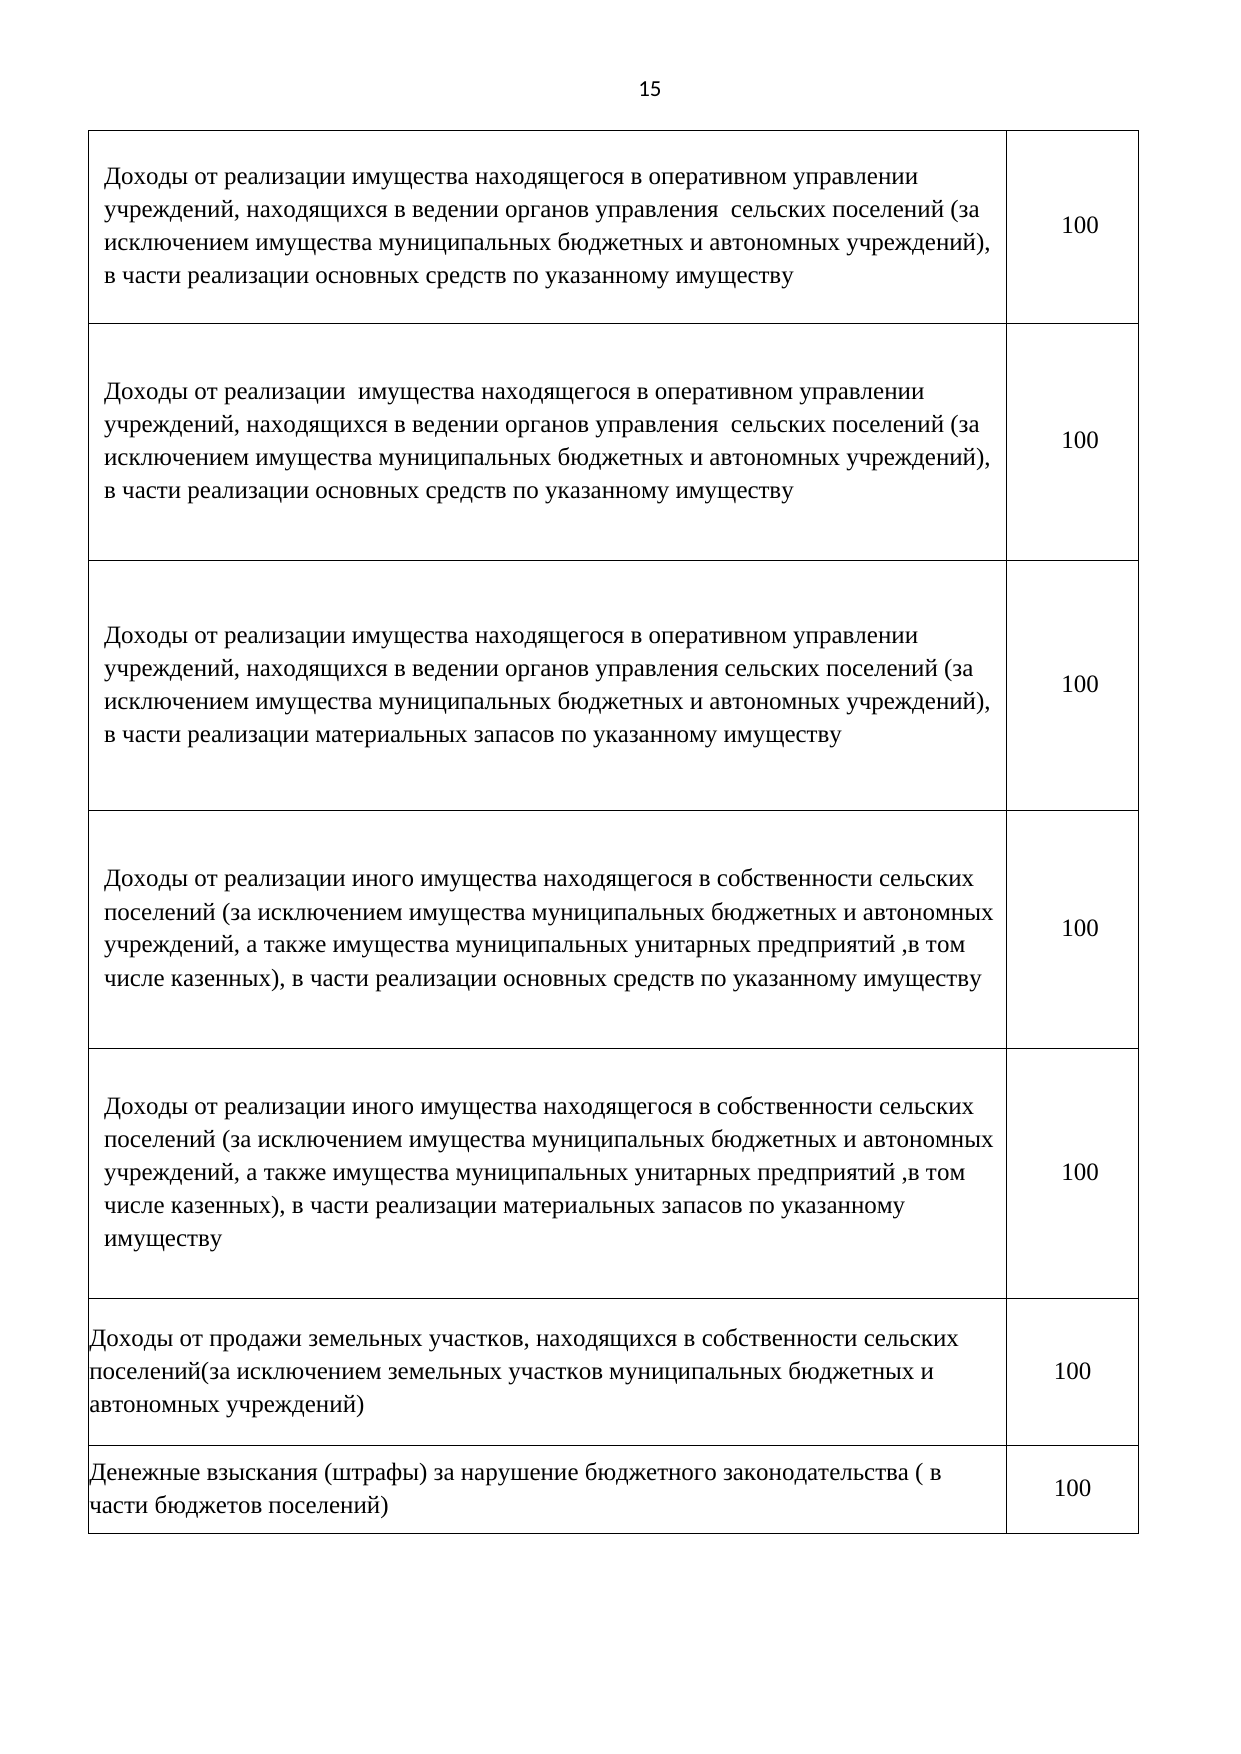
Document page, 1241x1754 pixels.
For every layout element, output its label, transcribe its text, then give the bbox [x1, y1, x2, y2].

table_cell Доходы от продажи земельных участков, находящихся в собственности сельских поселений(за исключением земельных участков муниципальных бюджетных и автономных учреждений) [89, 1299, 1006, 1445]
table_cell 100 [1007, 1299, 1138, 1445]
table_cell Доходы от реализации иного имущества находящегося в собственности сельских поселений (за исключением имущества муниципальных бюджетных и автономных учреждений, а также имущества муниципальных унитарных предприятий ,в том числе казенных), в части реализации основных средств по указанному имуществу [89, 811, 1006, 1047]
table_cell Доходы от реализации имущества находящегося в оперативном управлении учреждений, находящихся в ведении органов управления сельских поселений (за исключением имущества муниципальных бюджетных и автономных учреждений), в части реализации материальных запасов по указанному имуществу [89, 561, 1006, 810]
table_cell 100 [1007, 1049, 1138, 1298]
table_cell Доходы от реализации иного имущества находящегося в собственности сельских поселений (за исключением имущества муниципальных бюджетных и автономных учреждений, а также имущества муниципальных унитарных предприятий ,в том числе казенных), в части реализации материальных запасов по указанному имуществу [89, 1049, 1006, 1298]
table_cell Доходы от реализации имущества находящегося в оперативном управлении учреждений, находящихся в ведении органов управления сельских поселений (за исключением имущества муниципальных бюджетных и автономных учреждений), в части реализации основных средств по указанному имуществу [89, 324, 1006, 560]
table_cell 100 [1007, 811, 1138, 1047]
table_cell 100 [1007, 1446, 1138, 1533]
table_cell 100 [1007, 324, 1138, 560]
table_cell 100 [1007, 561, 1138, 810]
table_cell Денежные взыскания (штрафы) за нарушение бюджетного законодательства ( в части бюджетов поселений) [89, 1446, 1006, 1533]
table_cell Доходы от реализации имущества находящегося в оперативном управлении учреждений, находящихся в ведении органов управления сельских поселений (за исключением имущества муниципальных бюджетных и автономных учреждений), в части реализации основных средств по указанному имуществу [89, 131, 1006, 323]
table_cell 100 [1007, 131, 1138, 323]
